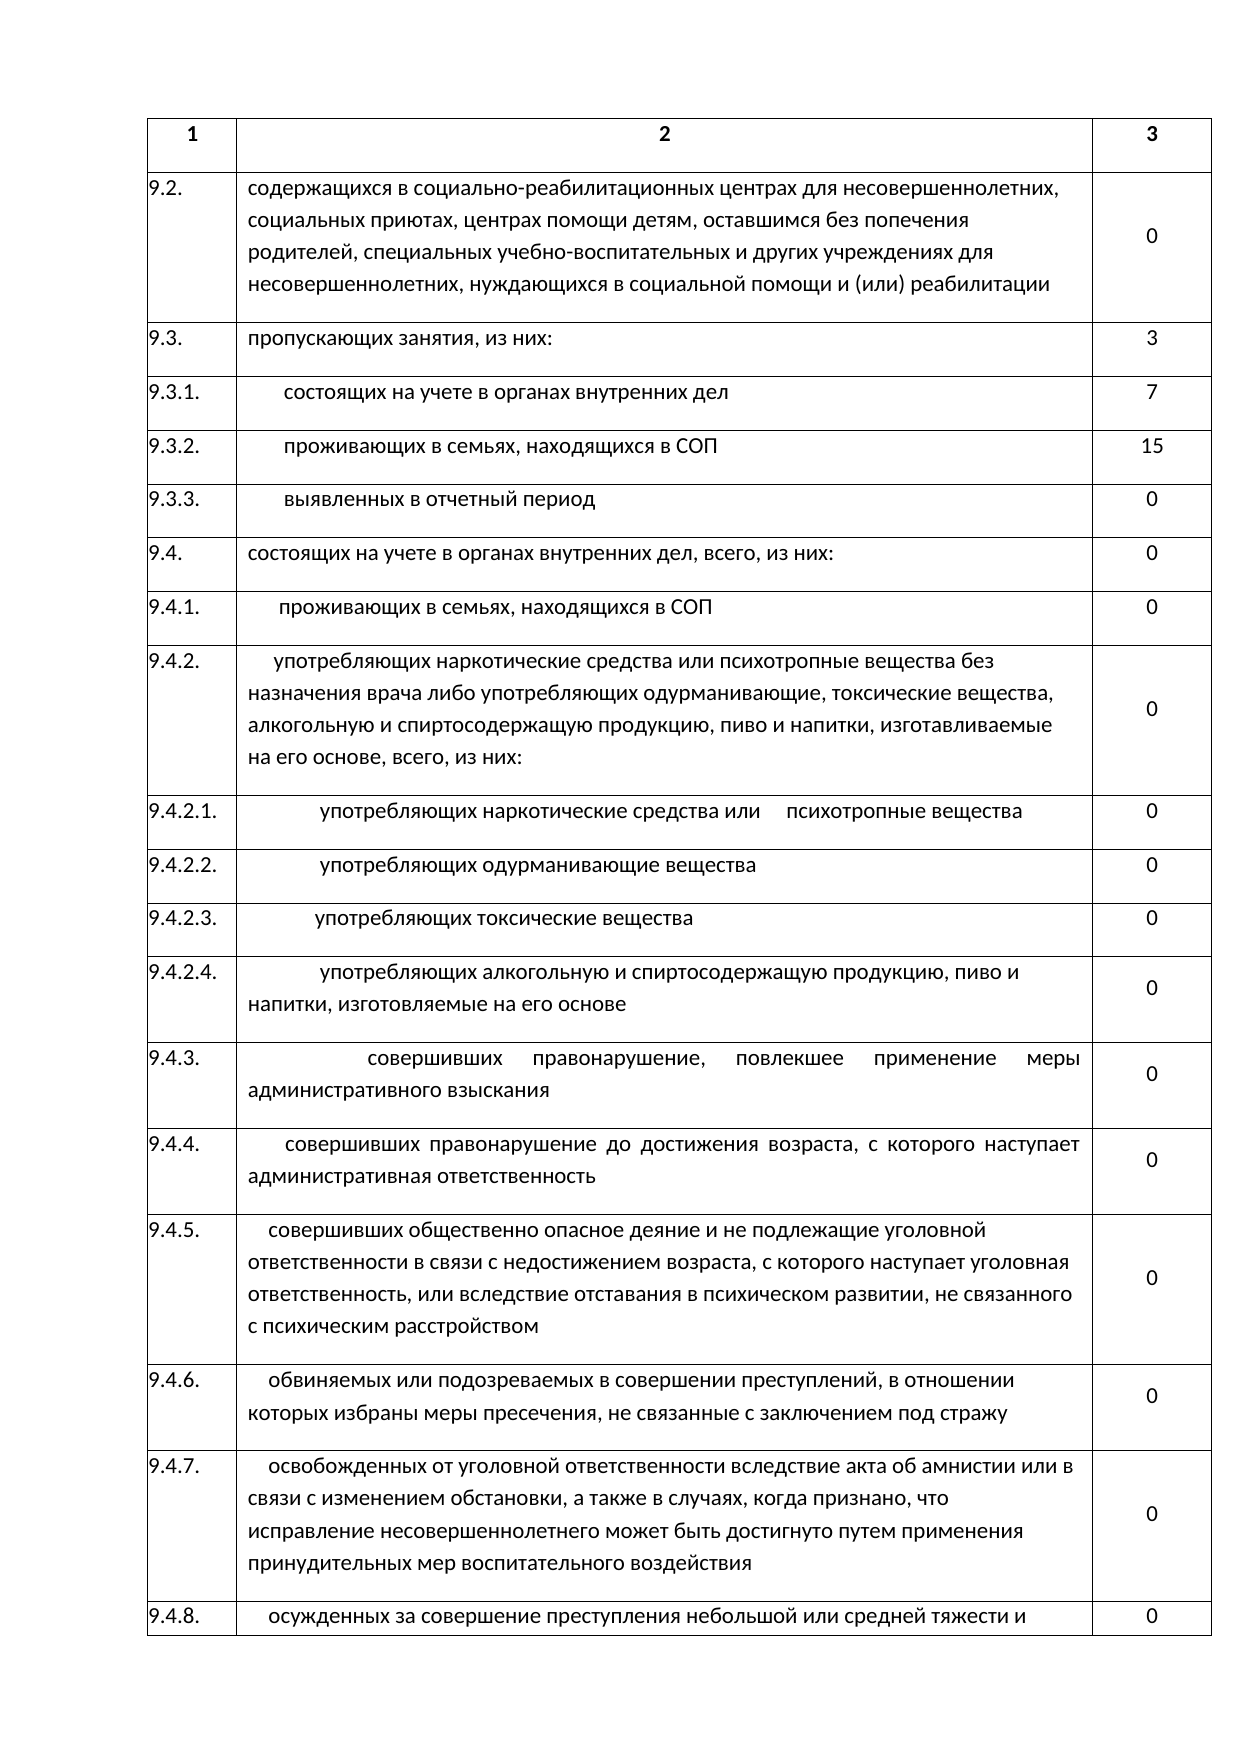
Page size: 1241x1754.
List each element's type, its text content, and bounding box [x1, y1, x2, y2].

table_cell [237, 1602, 1092, 1635]
table_cell cостоящих на учете в органах внутренних дел [237, 377, 1092, 430]
table_cell 9.3.3. [148, 485, 236, 537]
table_cell 9.4.5. [148, 1215, 236, 1364]
table_cell совершивших правонарушение, повлекшее применение меры административного взыскания [237, 1043, 1092, 1128]
table_cell 9.4.2.1. [148, 796, 236, 849]
table_cell совершивших общественно опасное деяние и не подлежащие уголовной ответственности в связи с недостижением возраста, с которого наступает уголовная ответственность, или вследствие отставания в психическом развитии, не связанного с психическим расстройством [237, 1215, 1092, 1364]
table_cell 15 [1093, 431, 1211, 483]
table_cell обвиняемых или подозреваемых в совершении преступлений, в отношении которых избраны меры пресечения, не связанные с заключением под стражу [237, 1365, 1092, 1450]
table_cell 0 [1093, 796, 1211, 849]
table_cell пропускающих занятия, из них: [237, 323, 1092, 376]
table_cell 0 [1093, 1043, 1211, 1128]
table_cell проживающих в семьях, находящихся в СОП [237, 431, 1092, 483]
table_cell употребляющих наркотические средства или психотропные вещества без назначения врача либо употребляющих одурманивающие, токсические вещества, алкогольную и спиртосодержащую продукцию, пиво и напитки, изготавливаемые на его основе, всего, из них: [237, 646, 1092, 795]
table_cell выявленных в отчетный период [237, 485, 1092, 537]
table_header 3 [1093, 119, 1211, 172]
table_cell состоящих на учете в органах внутренних дел, всего, из них: [237, 538, 1092, 591]
table_header 2 [237, 119, 1092, 172]
table_cell 9.4.3. [148, 1043, 236, 1128]
table_cell 9.3. [148, 323, 236, 376]
table_cell 7 [1093, 377, 1211, 430]
table_cell 9.4.4. [148, 1129, 236, 1214]
table_cell 9.4.1. [148, 592, 236, 645]
table_cell употребляющих наркотические средства или психотропные вещества [237, 796, 1092, 849]
table_cell 0 [1093, 1602, 1211, 1635]
table_cell 0 [1093, 1215, 1211, 1364]
table_cell 9.2. [148, 173, 236, 322]
table_cell 9.4.6. [148, 1365, 236, 1450]
table_cell 0 [1093, 1129, 1211, 1214]
table_cell освобожденных от уголовной ответственности вследствие акта об амнистии или в связи с изменением обстановки, а также в случаях, когда признано, что исправление несовершеннолетнего может быть достигнуто путем применения принудительных мер воспитательного воздействия [237, 1451, 1092, 1601]
table_cell употребляющих одурманивающие вещества [237, 850, 1092, 902]
table_cell 0 [1093, 485, 1211, 537]
table_cell 9.4.2.2. [148, 850, 236, 902]
table_cell 0 [1093, 1365, 1211, 1450]
table_cell 0 [1093, 1451, 1211, 1601]
table_cell 9.4.2. [148, 646, 236, 795]
table_cell 9.4. [148, 538, 236, 591]
table_cell 0 [1093, 904, 1211, 956]
table_cell 9.4.2.4. [148, 957, 236, 1042]
table_cell употребляющих алкогольную и спиртосодержащую продукцию, пиво и напитки, изготовляемые на его основе [237, 957, 1092, 1042]
table_cell проживающих в семьях, находящихся в СОП [237, 592, 1092, 645]
table_cell 0 [1093, 538, 1211, 591]
table_cell 9.3.1. [148, 377, 236, 430]
table_cell 0 [1093, 850, 1211, 902]
table_cell 9.3.2. [148, 431, 236, 483]
table_cell 9.4.2.3. [148, 904, 236, 956]
table_cell 0 [1093, 957, 1211, 1042]
table_cell 9.4.8. [148, 1602, 236, 1635]
table_cell 9.4.7. [148, 1451, 236, 1601]
table_cell 0 [1093, 646, 1211, 795]
table_cell употребляющих токсические вещества [237, 904, 1092, 956]
table_cell 0 [1093, 173, 1211, 322]
table_cell 3 [1093, 323, 1211, 376]
table_cell содержащихся в социально-реабилитационных центрах для несовершеннолетних, социальных приютах, центрах помощи детям, оставшимся без попечения родителей, специальных учебно-воспитательных и других учреждениях для несовершеннолетних, нуждающихся в социальной помощи и (или) реабилитации [237, 173, 1092, 322]
table_header 1 [148, 119, 236, 172]
table_cell совершивших правонарушение до достижения возраста, с которого наступает административная ответственность [237, 1129, 1092, 1214]
table_cell 0 [1093, 592, 1211, 645]
